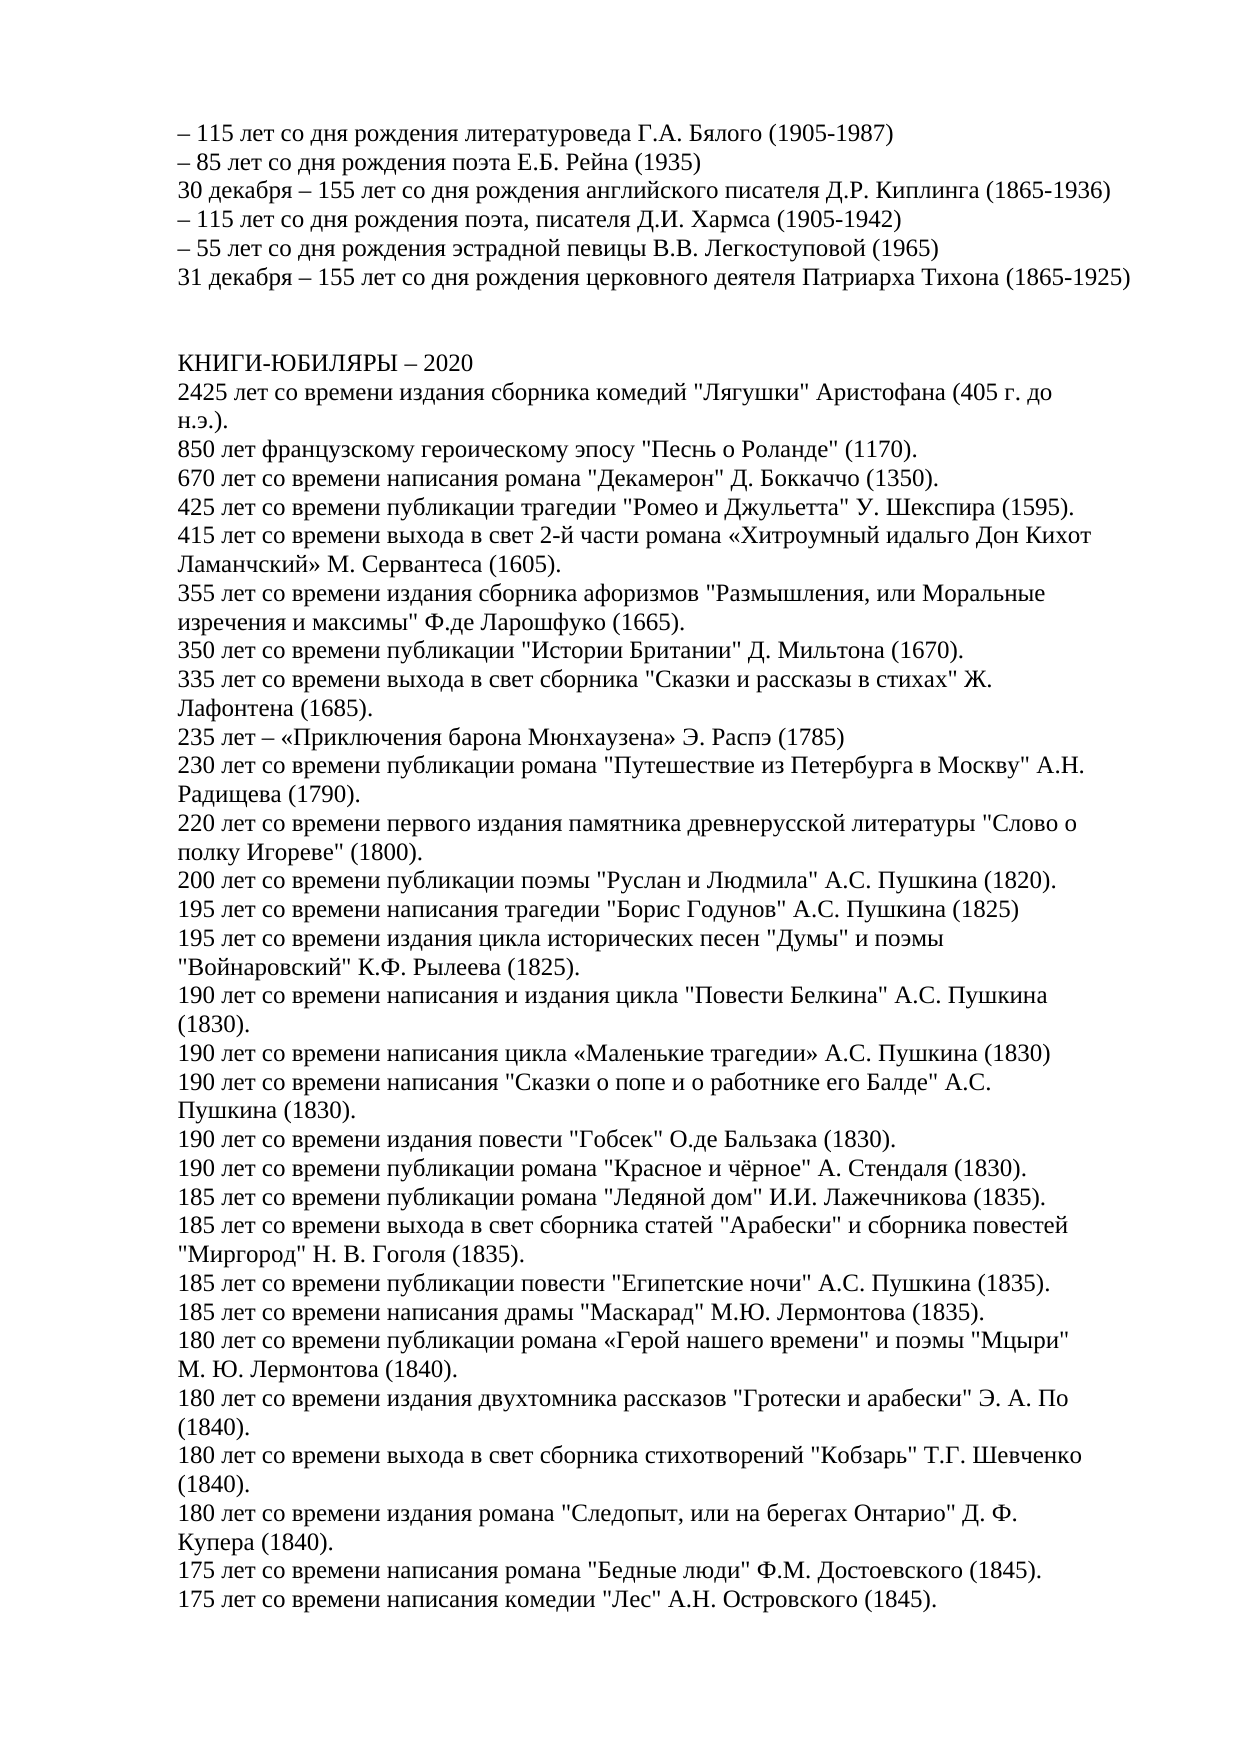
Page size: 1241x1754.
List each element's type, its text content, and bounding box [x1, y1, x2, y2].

text 180 лет со времени публикации романа «Герой нашего времени" и поэмы "Мцыри" [177, 1326, 1152, 1354]
text полку Игореве" (1800). [177, 837, 1152, 866]
text Радищева (1790). [177, 779, 1152, 808]
text 180 лет со времени выхода в свет сборника стихотворений "Кобзарь" Т.Г. Шевченко [177, 1441, 1152, 1469]
text 190 лет со времени публикации романа "Красное и чёрное" А. Стендаля (1830). [177, 1153, 1152, 1182]
text 30 декабря – 155 лет со дня рождения английского писателя Д.Р. Киплинга (1865-1936) [177, 176, 1152, 204]
text Купера (1840). [177, 1527, 1152, 1556]
text Лафонтена (1685). [177, 693, 1152, 722]
text 415 лет со времени выхода в свет 2-й части романа «Хитроумный идальго Дон Кихот [177, 521, 1152, 549]
text (1830). [177, 1009, 1152, 1038]
text 185 лет со времени написания драмы "Маскарад" М.Ю. Лермонтова (1835). [177, 1297, 1152, 1326]
text – 85 лет со дня рождения поэта Е.Б. Рейна (1935) [177, 147, 1152, 176]
text 190 лет со времени издания повести "Гобсек" О.де Бальзака (1830). [177, 1124, 1152, 1153]
text 185 лет со времени публикации романа "Ледяной дом" И.И. Лажечникова (1835). [177, 1182, 1152, 1211]
text 235 лет – «Приключения барона Мюнхаузена» Э. Распэ (1785) [177, 722, 1152, 751]
text изречения и максимы" Ф.де Ларошфуко (1665). [177, 607, 1152, 636]
text 335 лет со времени выхода в свет сборника "Сказки и рассказы в стихах" Ж. [177, 664, 1152, 693]
text (1840). [177, 1469, 1152, 1498]
text 175 лет со времени написания комедии "Лес" А.Н. Островского (1845). [177, 1584, 1152, 1613]
text 425 лет со времени публикации трагедии "Ромео и Джульетта" У. Шекспира (1595). [177, 492, 1152, 521]
text 190 лет со времени написания цикла «Маленькие трагедии» А.С. Пушкина (1830) [177, 1038, 1152, 1067]
text 190 лет со времени написания и издания цикла "Повести Белкина" А.С. Пушкина [177, 981, 1152, 1009]
text 180 лет со времени издания романа "Следопыт, или на берегах Онтарио" Д. Ф. [177, 1498, 1152, 1527]
text 195 лет со времени издания цикла исторических песен "Думы" и поэмы [177, 923, 1152, 952]
text 31 декабря – 155 лет со дня рождения церковного деятеля Патриарха Тихона (1865-1925) [177, 262, 1152, 291]
text 180 лет со времени издания двухтомника рассказов "Гротески и арабески" Э. А. По [177, 1383, 1152, 1412]
text (1840). [177, 1412, 1152, 1441]
text 200 лет со времени публикации поэмы "Руслан и Людмила" А.С. Пушкина (1820). [177, 866, 1152, 894]
text 175 лет со времени написания романа "Бедные люди" Ф.М. Достоевского (1845). [177, 1556, 1152, 1584]
text 185 лет со времени выхода в свет сборника статей "Арабески" и сборника повестей [177, 1211, 1152, 1239]
text 2425 лет со времени издания сборника комедий "Лягушки" Аристофана (405 г. до [177, 377, 1152, 406]
text 355 лет со времени издания сборника афоризмов "Размышления, или Моральные [177, 578, 1152, 607]
text 220 лет со времени первого издания памятника древнерусской литературы "Слово о [177, 808, 1152, 837]
text н.э.). [177, 406, 1152, 434]
text 195 лет со времени написания трагедии "Борис Годунов" А.С. Пушкина (1825) [177, 894, 1152, 923]
text Ламанчский» М. Сервантеса (1605). [177, 549, 1152, 578]
text 230 лет со времени публикации романа "Путешествие из Петербурга в Москву" А.Н. [177, 751, 1152, 779]
text – 55 лет со дня рождения эстрадной певицы В.В. Легкоступовой (1965) [177, 233, 1152, 262]
text 185 лет со времени публикации повести "Египетские ночи" А.С. Пушкина (1835). [177, 1268, 1152, 1297]
text Пушкина (1830). [177, 1096, 1152, 1124]
text 670 лет со времени написания романа "Декамерон" Д. Боккаччо (1350). [177, 463, 1152, 492]
text – 115 лет со дня рождения поэта, писателя Д.И. Хармса (1905-1942) [177, 204, 1152, 233]
text 350 лет со времени публикации "Истории Британии" Д. Мильтона (1670). [177, 636, 1152, 664]
text "Войнаровский" К.Ф. Рылеева (1825). [177, 952, 1152, 981]
text КНИГИ-ЮБИЛЯРЫ – 2020 [177, 348, 1152, 377]
text 850 лет французскому героическому эпосу "Песнь о Роланде" (1170). [177, 434, 1152, 463]
text 190 лет со времени написания "Сказки о попе и о работнике его Балде" А.С. [177, 1067, 1152, 1096]
text "Миргород" Н. В. Гоголя (1835). [177, 1239, 1152, 1268]
text – 115 лет со дня рождения литературоведа Г.А. Бялого (1905-1987) [177, 118, 1152, 147]
text М. Ю. Лермонтова (1840). [177, 1354, 1152, 1383]
